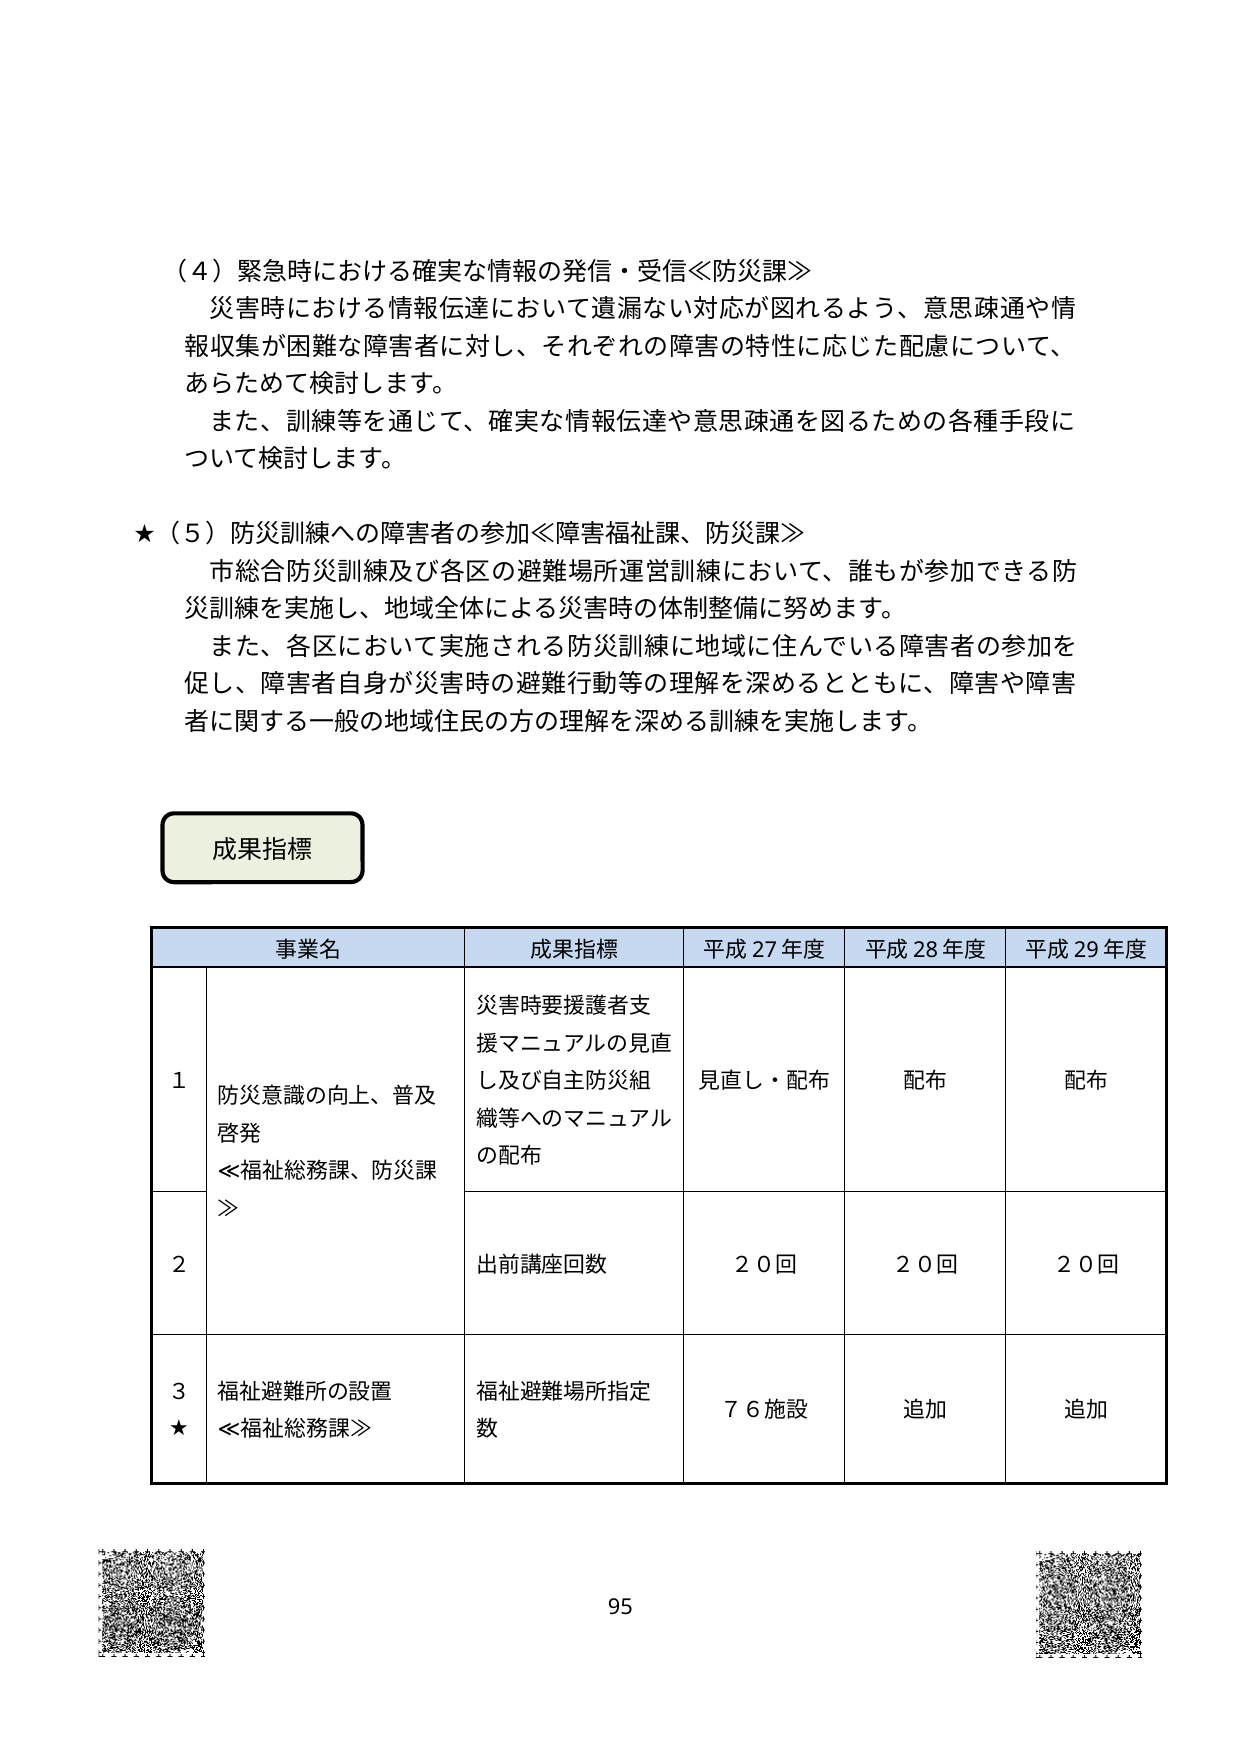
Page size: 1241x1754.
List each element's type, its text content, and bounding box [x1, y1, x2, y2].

table_cell 追加 [845, 1335, 1005, 1482]
table_cell ７６施設 [684, 1335, 844, 1482]
table_header 事業名 [153, 929, 464, 966]
text 市総合防災訓練及び各区の避難場所運営訓練において、誰もが参加できる防災訓練を実施し、地域全体による災害時の体制整備に努めます。 [184, 551, 1078, 626]
table_header 平成29年度 [1006, 929, 1165, 966]
table_cell 見直し・配布 [684, 968, 844, 1191]
table_cell ２０回 [845, 1192, 1005, 1333]
text また、各区において実施される防災訓練に地域に住んでいる障害者の参加を促し、障害者自身が災害時の避難行動等の理解を深めるとともに、障害や障害者に関する一般の地域住民の方の理解を深める訓練を実施します。 [184, 626, 1078, 738]
table_cell ２０回 [1006, 1192, 1165, 1333]
table_cell 配布 [845, 968, 1005, 1191]
table_header 平成28年度 [845, 929, 1005, 966]
table_cell 福祉避難所の設置 ≪福祉総務課≫ [207, 1335, 464, 1482]
table_header 成果指標 [465, 929, 683, 966]
table_header 平成27年度 [684, 929, 844, 966]
table_cell ２０回 [684, 1192, 844, 1333]
table_cell 出前講座回数 [465, 1192, 683, 1333]
table_cell ３ ★ [153, 1335, 206, 1482]
table_cell ２ [153, 1192, 206, 1333]
text また、訓練等を通じて、確実な情報伝達や意思疎通を図るための各種手段について検討します。 [184, 401, 1078, 476]
table_cell 追加 [1006, 1335, 1165, 1482]
table_cell 福祉避難場所指定数 [465, 1335, 683, 1482]
text （４）緊急時における確実な情報の発信・受信≪防災課≫ [162, 251, 1078, 288]
text ★（５）防災訓練への障害者の参加≪障害福祉課、防災課≫ [133, 513, 1078, 551]
table_cell １ [153, 968, 206, 1191]
table_cell 配布 [1006, 968, 1165, 1191]
table_cell 防災意識の向上、普及啓発 ≪福祉総務課、防災課≫ [207, 968, 464, 1333]
table_cell 災害時要援護者支援マニュアルの見直し及び自主防災組織等へのマニュアルの配布 [465, 968, 683, 1191]
text 災害時における情報伝達において遺漏ない対応が図れるよう、意思疎通や情報収集が困難な障害者に対し、それぞれの障害の特性に応じた配慮について、あらためて検討します。 [184, 288, 1078, 401]
